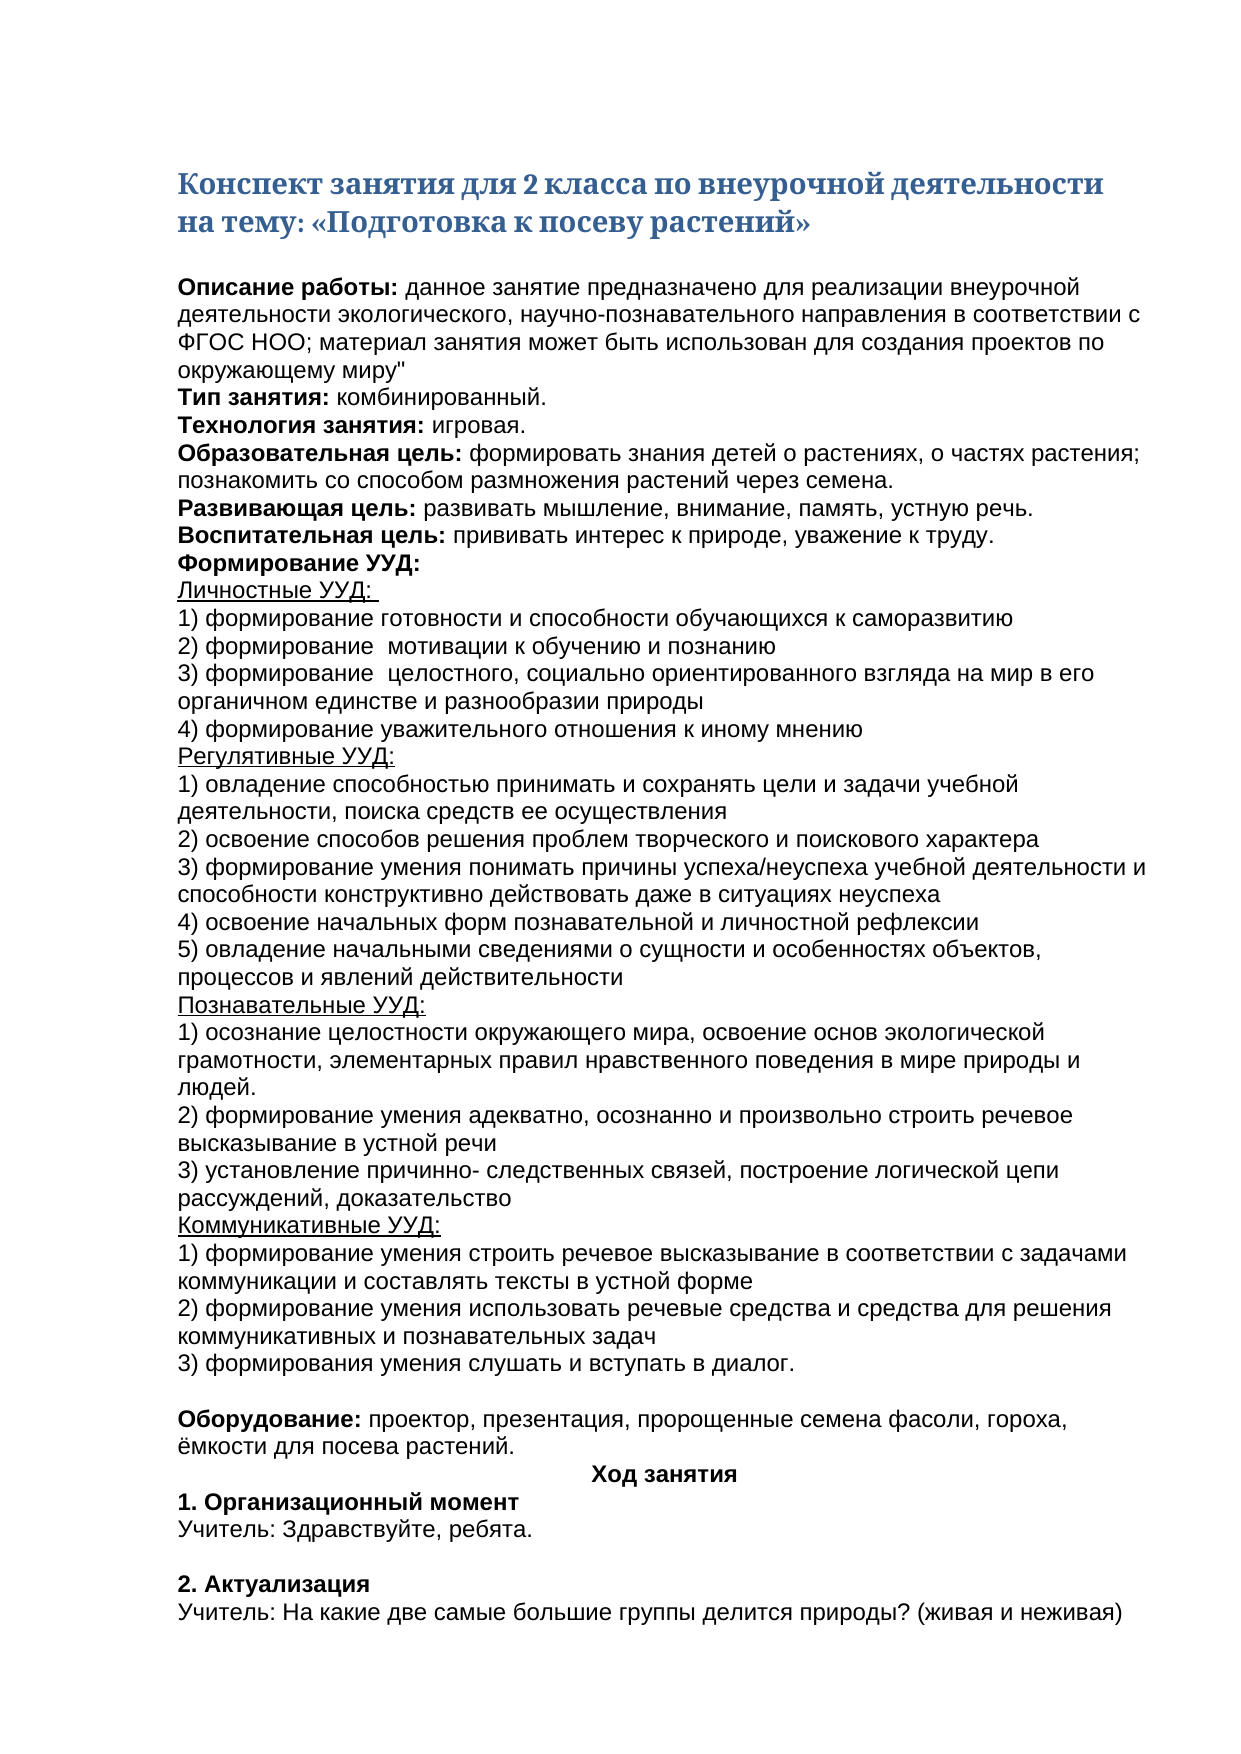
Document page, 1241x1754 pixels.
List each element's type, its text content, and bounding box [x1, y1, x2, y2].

text Ход занятия [177, 1460, 1152, 1487]
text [177, 1487, 1152, 1625]
text Описание работы: данное занятие предназначено для реализации внеурочной деятельности экологического, научно-познавательного направления в соответствии с ФГОС НОО; материал занятия может быть использован для создания проектов по окружающему миру" Тип занятия: комбинированный. Технология занятия: игровая. Образовательная цель: формировать знания детей о растениях, о частях растения; познакомить со способом размножения растений через семена. Развивающая цель: развивать мышление, внимание, память, устную речь. Воспитательная цель: прививать интерес к природе, уважение к труду. Формирование УУД: Личностные УУД: 1) формирование готовности и способности обучающихся к саморазвитию 2) формирование мотивации к обучению и познанию 3) формирование целостного, социально ориентированного взгляда на мир в его органичном единстве и разнообразии природы 4) формирование уважительного отношения к иному мнению Регулятивные УУД: 1) овладение способностью принимать и сохранять цели и задачи учебной деятельности, поиска средств ее осуществления 2) освоение способов решения проблем творческого и поискового характера 3) формирование умения понимать причины успеха/неуспеха учебной деятельности и способности конструктивно действовать даже в ситуациях неуспеха 4) освоение начальных форм познавательной и личностной рефлексии 5) овладение начальными сведениями о сущности и особенностях объектов, процессов и явлений действительности Познавательные УУД: 1) осознание целостности окружающего мира, освоение основ экологической грамотности, элементарных правил нравственного поведения в мире природы и людей. 2) формирование умения адекватно, осознанно и произвольно строить речевое высказывание в устной речи 3) установление причинно- следственных связей, построение логической цепи рассуждений, доказательство Коммуникативные УУД: 1) формирование умения строить речевое высказывание в соответствии с задачами коммуникации и составлять тексты в устной форме 2) формирование умения использовать речевые средства и средства для решения коммуникативных и познавательных задач 3) формирования умения слушать и вступать в диалог. Оборудование: проектор, презентация, пророщенные семена фасоли, гороха, ёмкости для посева растений. [177, 245, 1152, 1460]
subtitle Конспект занятия для 2 класса по внеурочной деятельности на тему: «Подготовка к посеву растений» [177, 168, 1152, 240]
